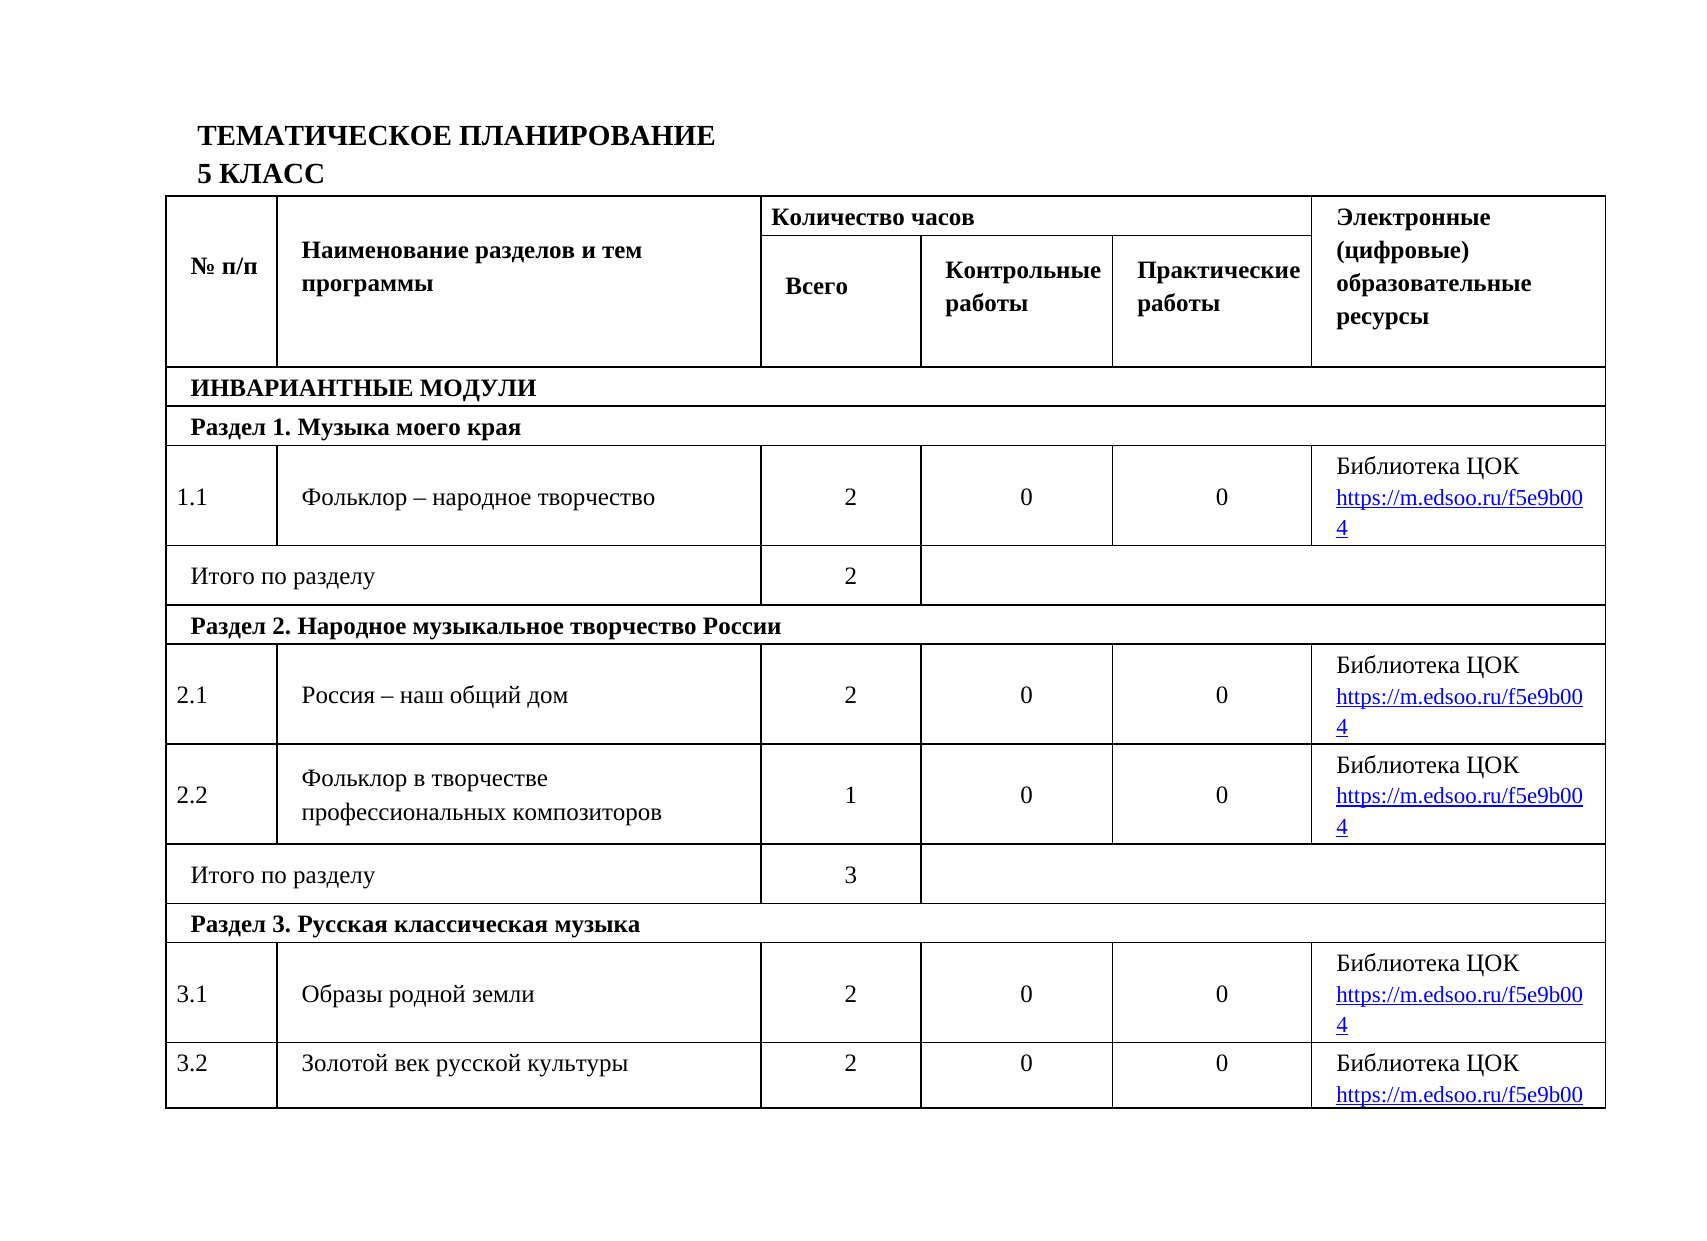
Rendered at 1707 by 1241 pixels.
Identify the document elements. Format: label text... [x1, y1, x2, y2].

table_cell 0 [1113, 1043, 1311, 1107]
table_cell [922, 845, 1605, 902]
table_header Электронные (цифровые) образовательные ресурсы [1312, 197, 1605, 366]
table_cell 0 [1113, 645, 1311, 743]
table_cell Раздел 2. Народное музыкальное творчество России [167, 606, 1605, 643]
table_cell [1312, 1043, 1605, 1107]
table_cell Образы родной земли [278, 943, 760, 1042]
table_header Количество часов [762, 197, 1311, 234]
table_cell ИНВАРИАНТНЫЕ МОДУЛИ [167, 368, 1605, 405]
table_header № п/п [167, 197, 276, 366]
table_cell 2 [762, 1043, 920, 1107]
table_cell Россия – наш общий дом [278, 645, 760, 743]
table_cell 0 [922, 1043, 1112, 1107]
table_cell 2 [762, 546, 920, 604]
table_cell 1.1 [167, 446, 276, 544]
table_cell Итого по разделу [167, 845, 760, 902]
table_cell Контрольные работы [922, 236, 1112, 366]
table_cell 0 [922, 446, 1112, 544]
table_cell Раздел 1. Музыка моего края [167, 407, 1605, 445]
table_cell 0 [922, 645, 1112, 743]
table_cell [1312, 943, 1605, 1042]
table_cell Библиотека ЦОК https://m.edsoo.ru/f5e9b004 [1312, 645, 1605, 743]
table_cell 3 [762, 845, 920, 902]
table_cell 2.1 [167, 645, 276, 743]
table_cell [278, 1043, 760, 1107]
table_cell 2 [762, 446, 920, 544]
table_cell 0 [922, 745, 1112, 843]
table_cell Всего [762, 236, 920, 366]
table_cell 0 [922, 943, 1112, 1042]
table_cell 2 [762, 943, 920, 1042]
table_cell Библиотека ЦОК https://m.edsoo.ru/f5e9b004 [1312, 745, 1605, 843]
table_cell Фольклор в творчестве профессиональных композиторов [278, 745, 760, 843]
table_cell 0 [1113, 745, 1311, 843]
table_header Наименование разделов и тем программы [278, 197, 760, 366]
table_cell 1 [762, 745, 920, 843]
table_cell 3.1 [167, 943, 276, 1042]
text 5 КЛАСС [190, 157, 1618, 190]
table_cell 2 [762, 645, 920, 743]
table_cell Раздел 3. Русская классическая музыка [167, 904, 1605, 942]
text ТЕМАТИЧЕСКОЕ ПЛАНИРОВАНИЕ [190, 118, 1618, 152]
table_cell Фольклор – народное творчество [278, 446, 760, 544]
table_cell [922, 546, 1605, 604]
table_cell Итого по разделу [167, 546, 760, 604]
table_cell 0 [1113, 943, 1311, 1042]
table_cell Практические работы [1113, 236, 1311, 366]
table_cell 2.2 [167, 745, 276, 843]
table_cell 3.2 [167, 1043, 276, 1107]
table_cell 0 [1113, 446, 1311, 544]
table_cell Библиотека ЦОК https://m.edsoo.ru/f5e9b004 [1312, 446, 1605, 544]
